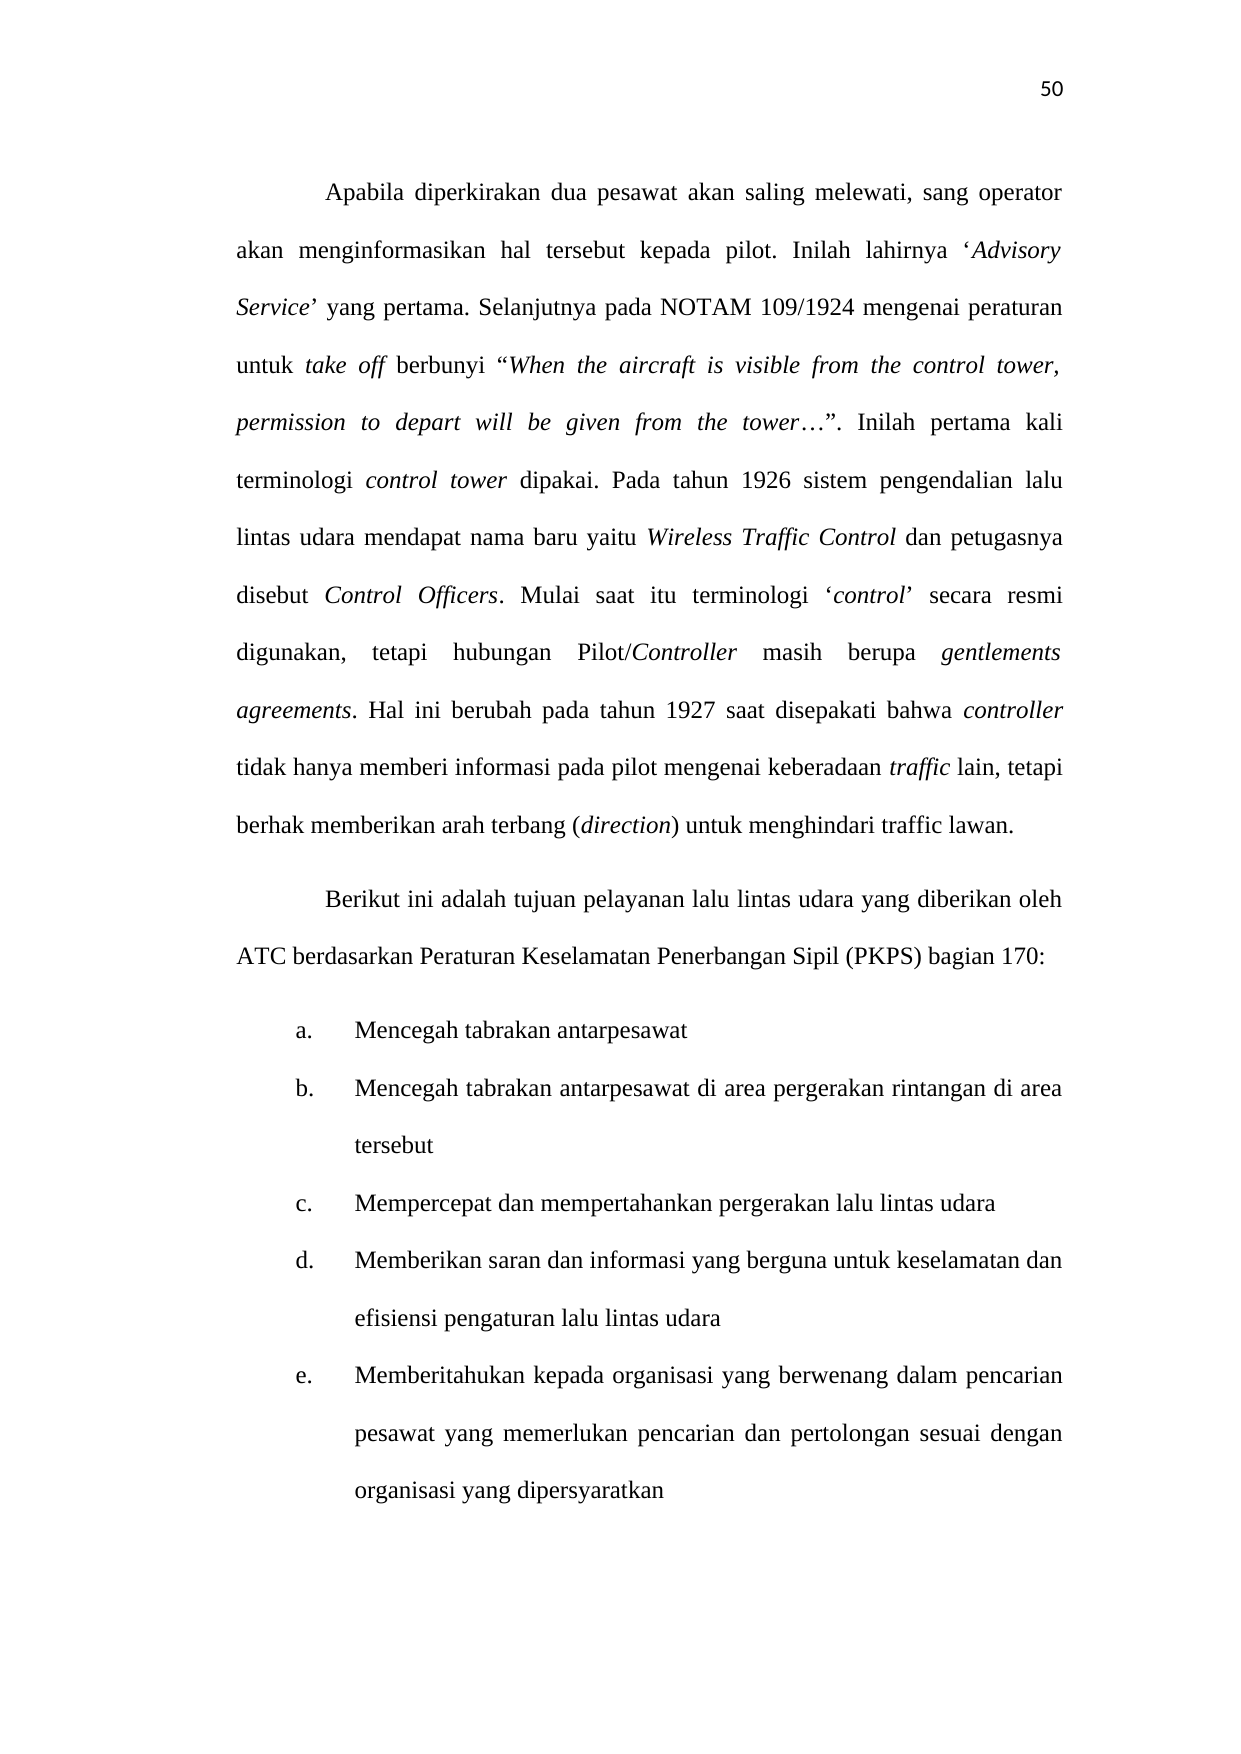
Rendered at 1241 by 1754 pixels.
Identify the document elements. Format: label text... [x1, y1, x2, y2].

list Memberikan saran dan informasi yang berguna untuk keselamatan dan efisiensi pengaturan lalu lintas udara [295, 1246, 1063, 1332]
list Mempercepat dan mempertahankan pergerakan lalu lintas udara [295, 1188, 1063, 1217]
list Mencegah tabrakan antarpesawat di area pergerakan rintangan di area tersebut [295, 1073, 1063, 1159]
text Berikut ini adalah tujuan pelayanan lalu lintas udara yang diberikan oleh ATC berdasarkan Peraturan Keselamatan Penerbangan Sipil (PKPS) bagian 170: [236, 884, 1063, 970]
text Apabila diperkirakan dua pesawat akan saling melewati, sang operator akan menginformasikan hal tersebut kepada pilot. Inilah lahirnya ‘Advisory Service’ yang pertama. Selanjutnya pada NOTAM 109/1924 mengenai peraturan untuk take off berbunyi “When the aircraft is visible from the control tower, permission to depart will be given from the tower…”. Inilah pertama kali terminologi control tower dipakai. Pada tahun 1926 sistem pengendalian lalu lintas udara mendapat nama baru yaitu Wireless Traffic Control dan petugasnya disebut Control Officers. Mulai saat itu terminologi ‘control’ secara resmi digunakan, tetapi hubungan Pilot/Controller masih berupa gentlements agreements. Hal ini berubah pada tahun 1927 saat disepakati bahwa controller tidak hanya memberi informasi pada pilot mengenai keberadaan traffic lain, tetapi berhak memberikan arah terbang (direction) untuk menghindari traffic lawan. [236, 177, 1063, 838]
list Mencegah tabrakan antarpesawat [295, 1016, 1063, 1044]
list Memberitahukan kepada organisasi yang berwenang dalam pencarian pesawat yang memerlukan pencarian dan pertolongan sesuai dengan organisasi yang dipersyaratkan [295, 1361, 1063, 1504]
